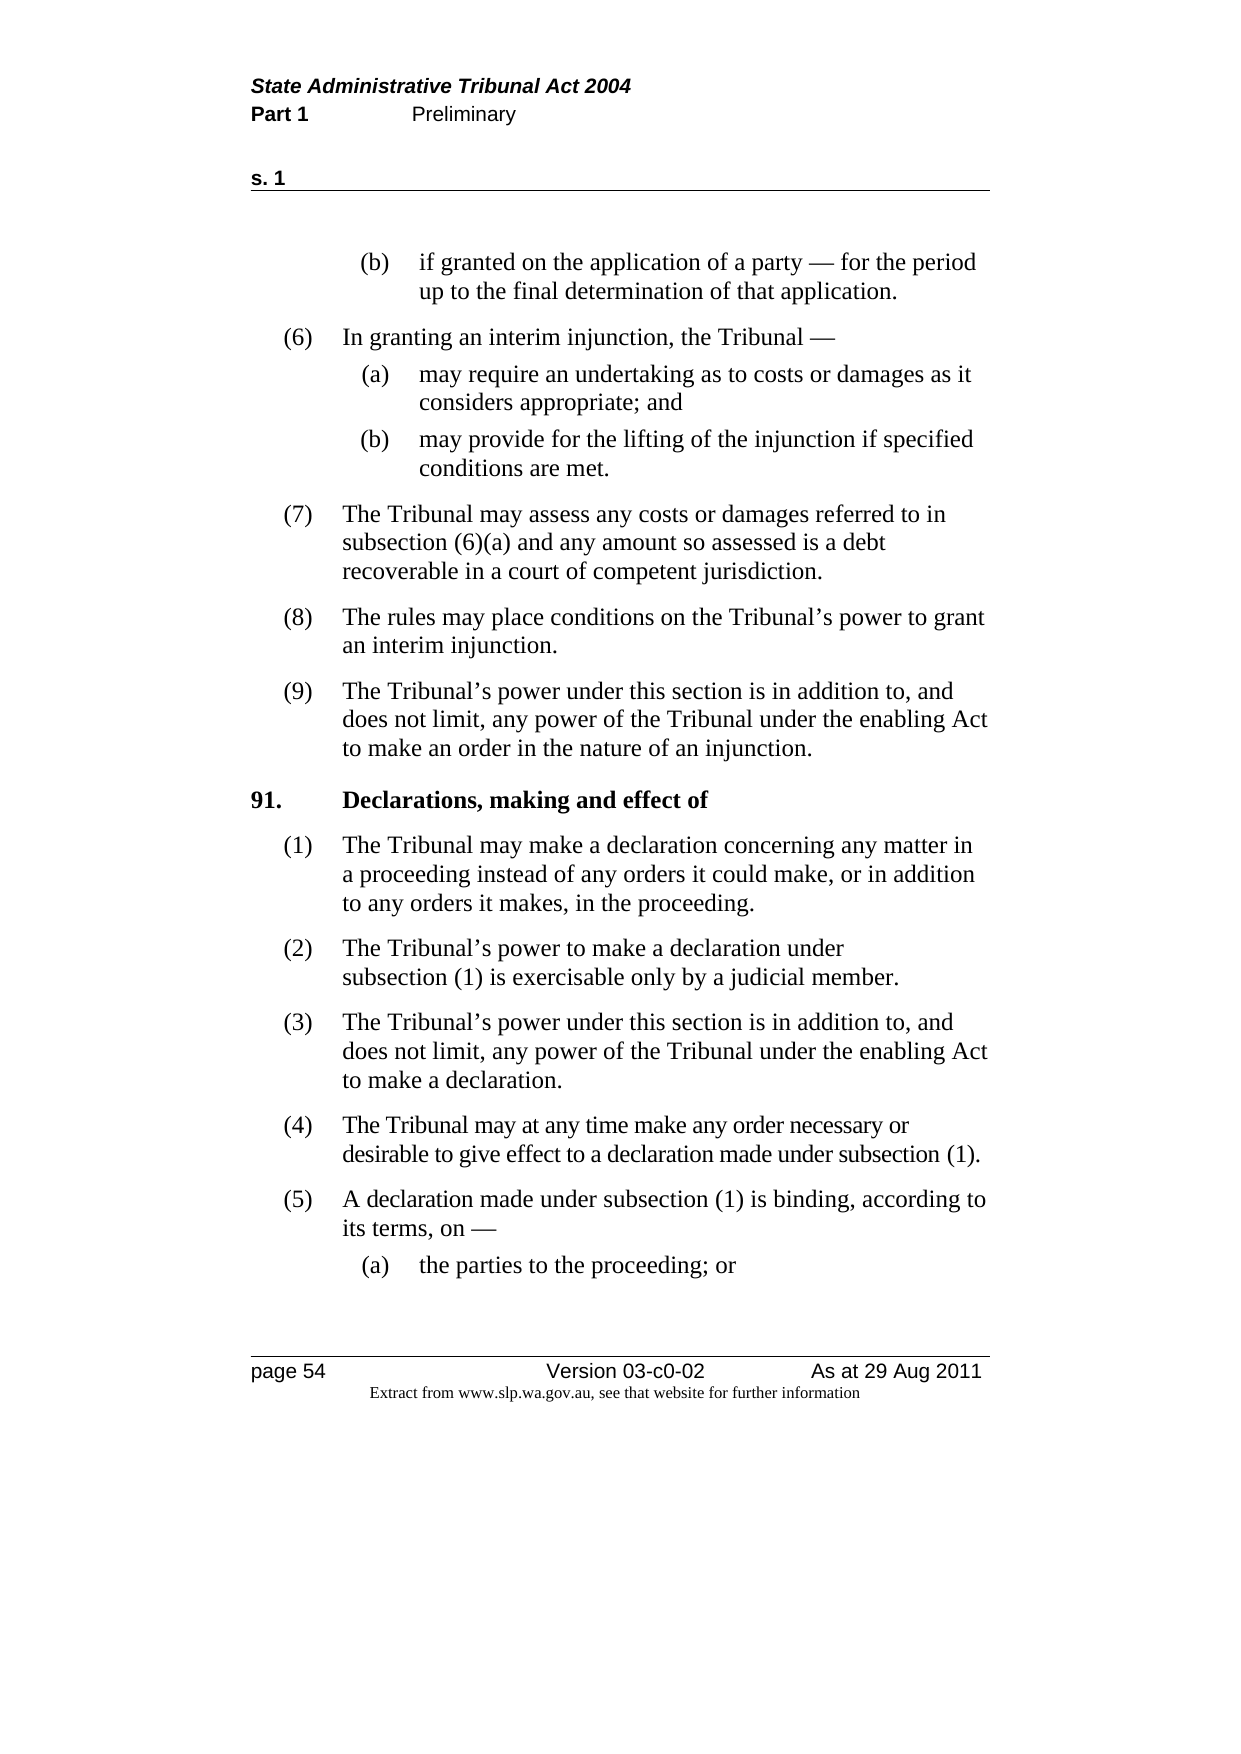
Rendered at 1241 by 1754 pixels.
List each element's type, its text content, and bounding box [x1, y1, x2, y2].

text (1) The Tribunal may make a declaration concerning any matter in a proceeding instead of any orders it could make, or in addition to any orders it makes, in the proceeding. [251, 830, 990, 917]
subtitle 91. Declarations, making and effect of [251, 785, 990, 814]
text (4) The Tribunal may at any time make any order necessary or desirable to give effect to a declaration made under subsection (1). [251, 1110, 990, 1168]
text (3) The Tribunal’s power under this section is in addition to, and does not limit, any power of the Tribunal under the enabling Act to make a declaration. [251, 1007, 990, 1094]
text (7) The Tribunal may assess any costs or damages referred to in subsection (6)(a) and any amount so assessed is a debt recoverable in a court of competent jurisdiction. [251, 499, 990, 585]
text (b) may provide for the lifting of the injunction if specified conditions are met. [251, 424, 990, 482]
text (9) The Tribunal’s power under this section is in addition to, and does not limit, any power of the Tribunal under the enabling Act to make an order in the nature of an injunction. [251, 676, 990, 762]
text (b) if granted on the application of a party — for the period up to the final determination of that application. [251, 247, 990, 305]
text (2) The Tribunal’s power to make a declaration under subsection (1) is exercisable only by a judicial member. [251, 933, 990, 991]
text (a) may require an undertaking as to costs or damages as it considers appropriate; and [251, 359, 990, 416]
text (a) the parties to the proceeding; or [251, 1250, 990, 1279]
text (5) A declaration made under subsection (1) is binding, according to its terms, on — [251, 1184, 990, 1242]
text (6) In granting an interim injunction, the Tribunal — [251, 322, 990, 350]
text (8) The rules may place conditions on the Tribunal’s power to grant an interim injunction. [251, 602, 990, 659]
